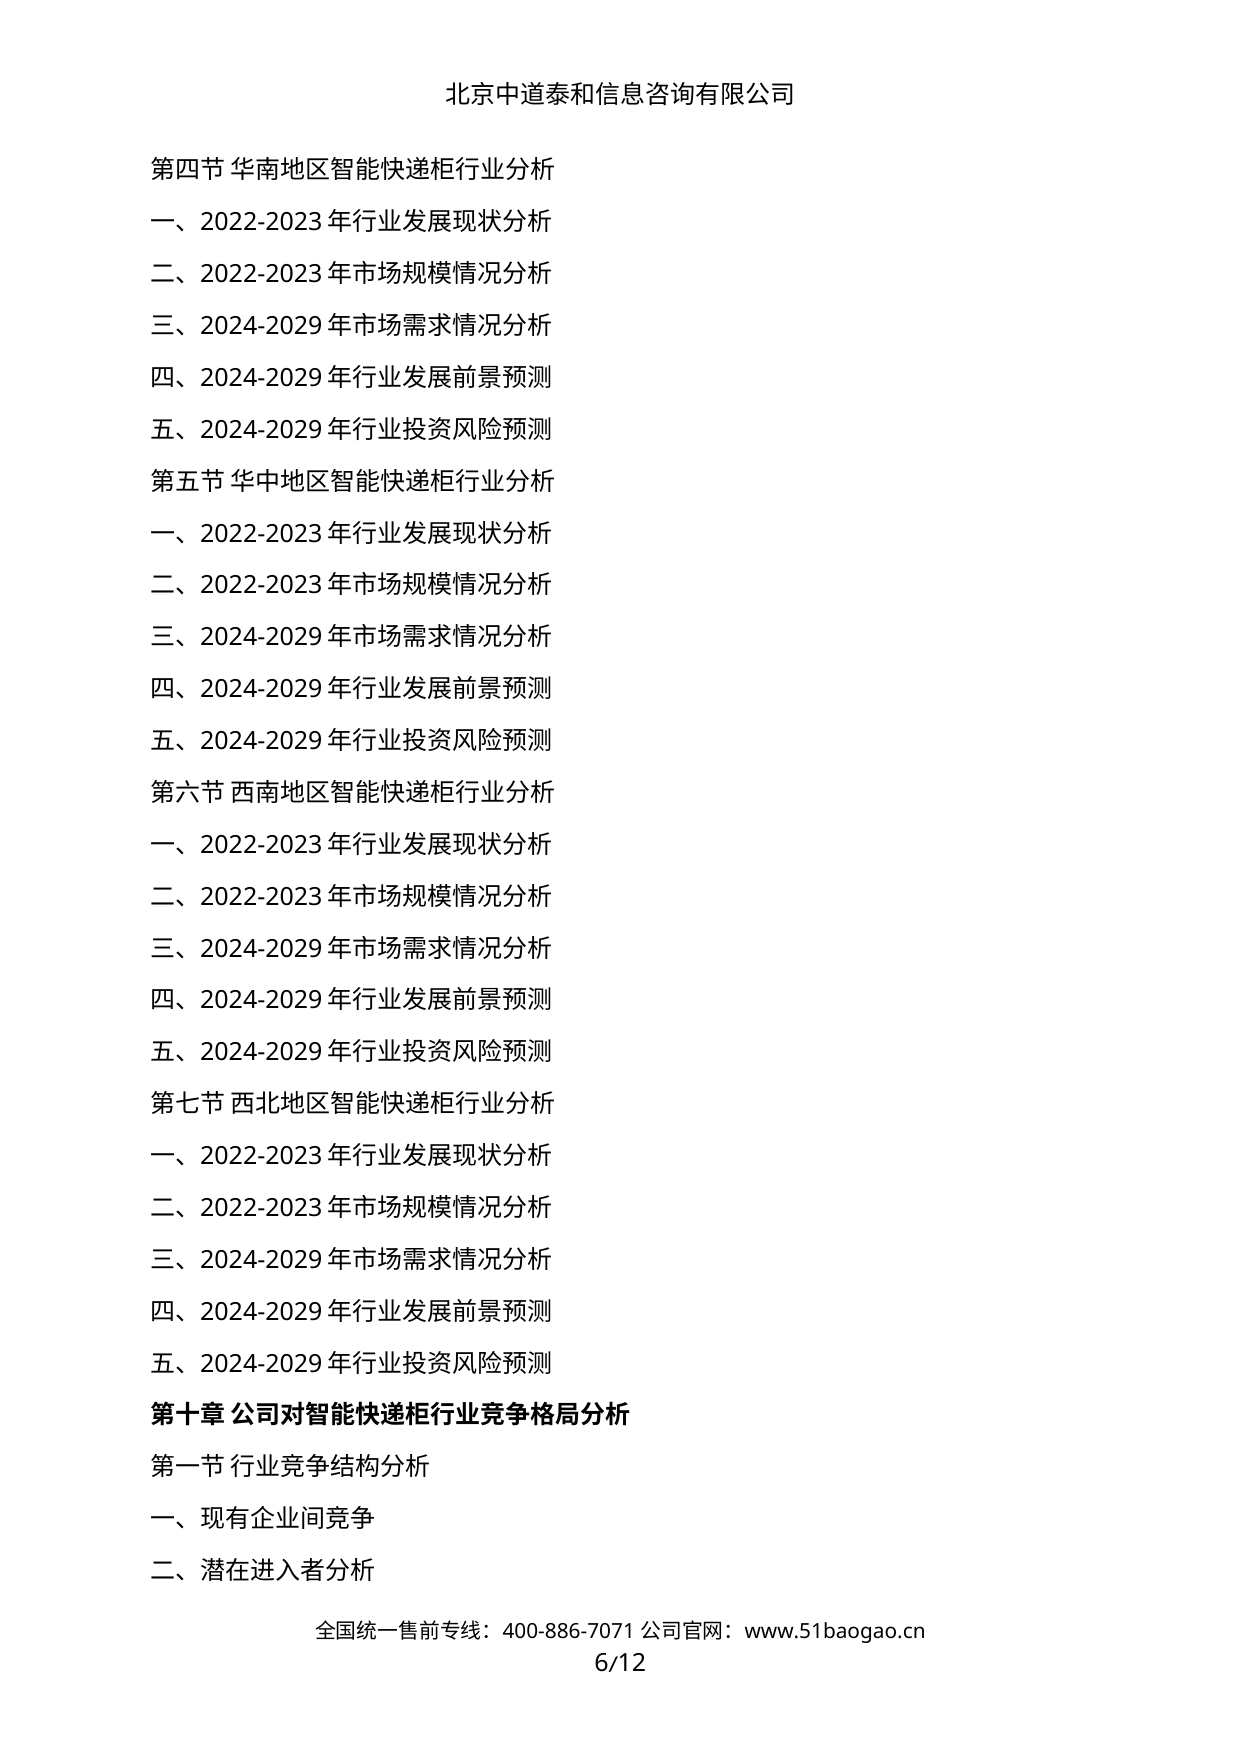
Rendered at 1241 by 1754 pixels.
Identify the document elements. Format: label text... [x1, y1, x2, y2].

text 三、2024-2029年市场需求情况分析 [150, 928, 1090, 964]
text 五、2024-2029年行业投资风险预测 [150, 1032, 1090, 1068]
text 二、2022-2023年市场规模情况分析 [150, 254, 1090, 290]
text 二、2022-2023年市场规模情况分析 [150, 876, 1090, 912]
text 二、2022-2023年市场规模情况分析 [150, 565, 1090, 601]
text 五、2024-2029年行业投资风险预测 [150, 721, 1090, 757]
text 第四节 华南地区智能快递柜行业分析 [150, 150, 1090, 186]
text 五、2024-2029年行业投资风险预测 [150, 409, 1090, 446]
text 第七节 西北地区智能快递柜行业分析 [150, 1084, 1090, 1120]
text 第六节 西南地区智能快递柜行业分析 [150, 772, 1090, 809]
text 一、2022-2023年行业发展现状分析 [150, 824, 1090, 861]
text 一、2022-2023年行业发展现状分析 [150, 513, 1090, 549]
text 二、潜在进入者分析 [150, 1551, 1090, 1587]
text 第一节 行业竞争结构分析 [150, 1447, 1090, 1483]
text 一、现有企业间竞争 [150, 1499, 1090, 1535]
text 一、2022-2023年行业发展现状分析 [150, 1136, 1090, 1172]
text 四、2024-2029年行业发展前景预测 [150, 357, 1090, 394]
text 四、2024-2029年行业发展前景预测 [150, 669, 1090, 705]
text 一、2022-2023年行业发展现状分析 [150, 202, 1090, 238]
text 二、2022-2023年市场规模情况分析 [150, 1187, 1090, 1224]
text 三、2024-2029年市场需求情况分析 [150, 617, 1090, 653]
text 三、2024-2029年市场需求情况分析 [150, 306, 1090, 342]
text 四、2024-2029年行业发展前景预测 [150, 1291, 1090, 1327]
text 第十章 公司对智能快递柜行业竞争格局分析 [150, 1395, 1090, 1431]
text 三、2024-2029年市场需求情况分析 [150, 1239, 1090, 1276]
text 五、2024-2029年行业投资风险预测 [150, 1343, 1090, 1379]
text 四、2024-2029年行业发展前景预测 [150, 980, 1090, 1016]
text 第五节 华中地区智能快递柜行业分析 [150, 461, 1090, 497]
